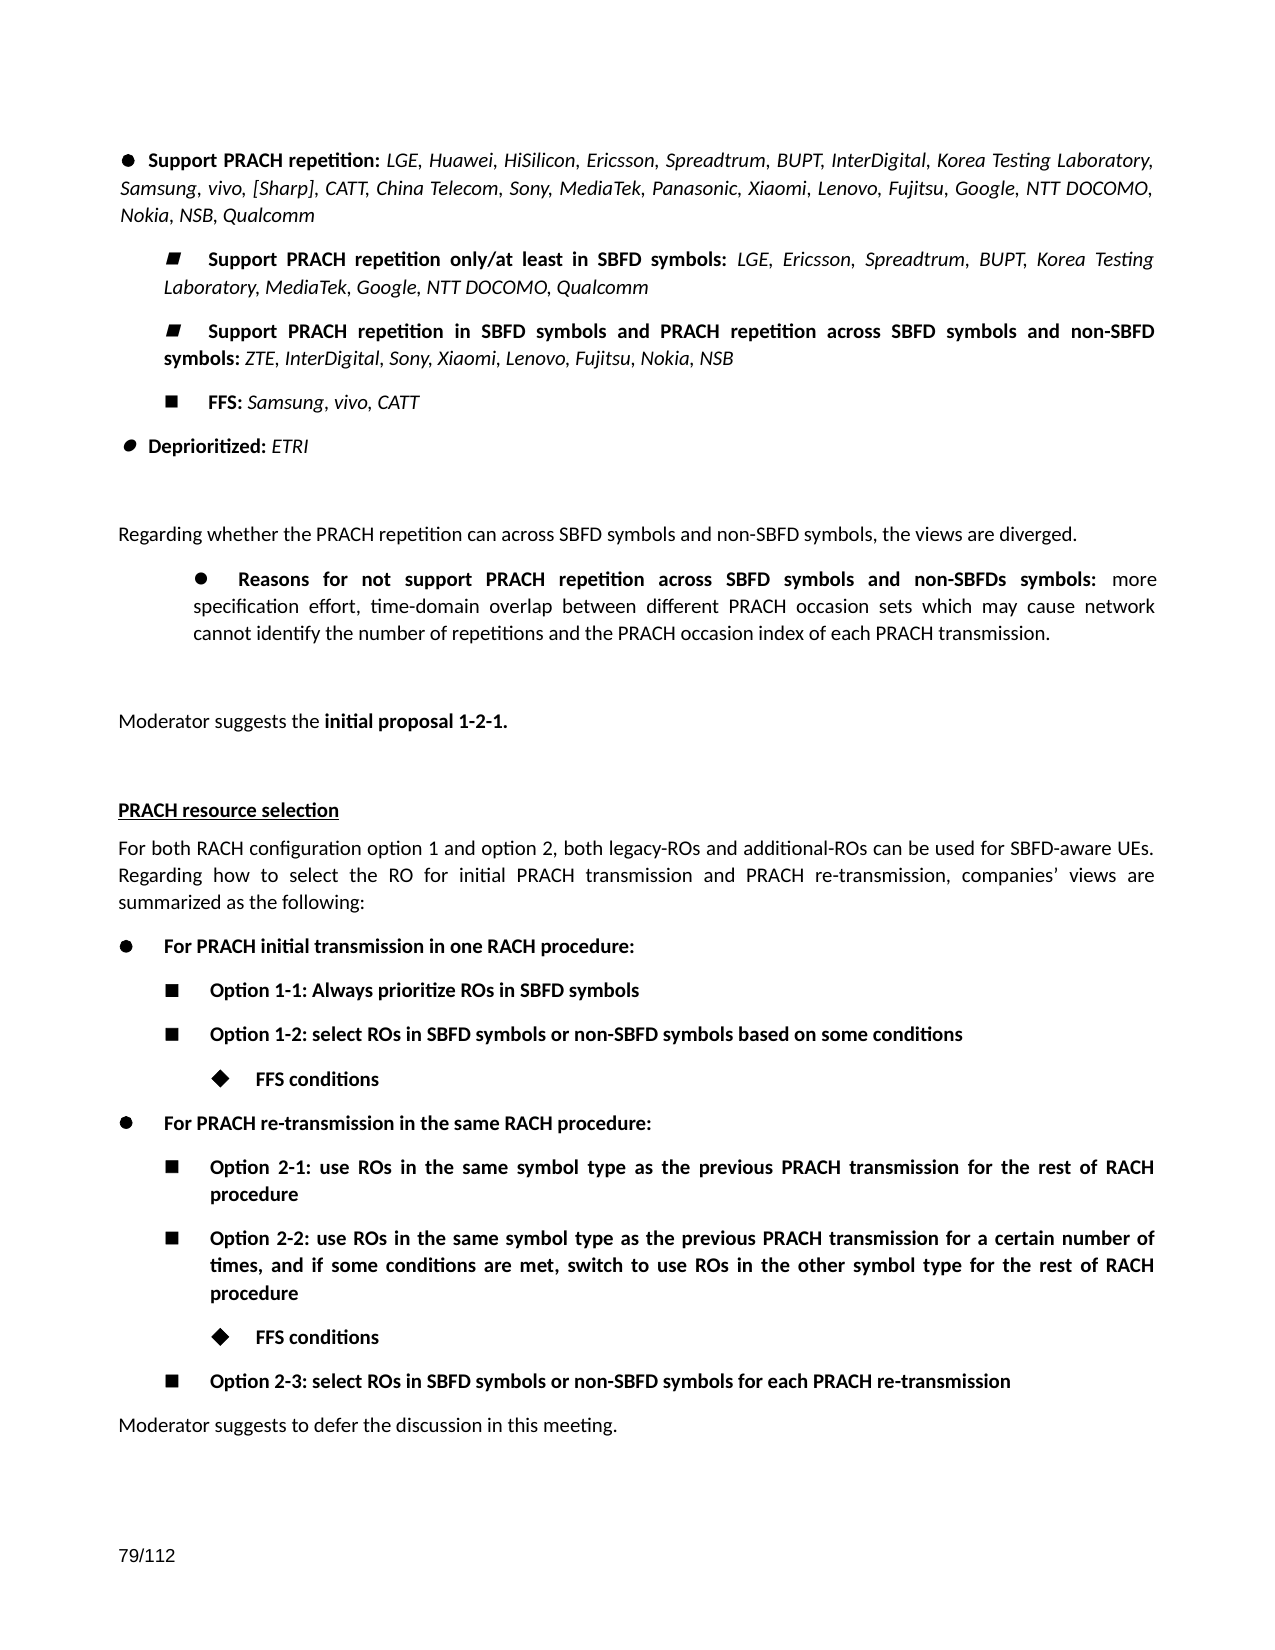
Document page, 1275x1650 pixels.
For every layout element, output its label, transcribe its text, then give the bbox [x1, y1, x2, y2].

list Option 2-3: select ROs in SBFD symbols or non-SBFD symbols for each PRACH re-transmission [164, 1368, 1157, 1394]
text For both RACH configuration option 1 and option 2, both legacy-ROs and additional-ROs can be used for SBFD-aware UEs. Regarding how to select the RO for initial PRACH transmission and PRACH re-transmission, companies’ views are summarized as the following: [118, 835, 1157, 915]
subtitle PRACH resource selection [118, 797, 1157, 822]
list For PRACH re-transmission in the same RACH procedure: [118, 1110, 1157, 1135]
list Option 2-1: use ROs in the same symbol type as the previous PRACH transmission for the rest of RACH procedure [164, 1154, 1157, 1207]
list Option 1-1: Always prioritize ROs in SBFD symbols [164, 978, 1157, 1003]
list Option 2-2: use ROs in the same symbol type as the previous PRACH transmission for a certain number of times, and if some conditions are met, switch to use ROs in the other symbol type for the rest of RACH procedure [164, 1225, 1157, 1306]
list Support PRACH repetition only/at least in SBFD symbols: LGE, Ericsson, Spreadtrum, BUPT, Korea Testing Laboratory, MediaTek, Google, NTT DOCOMO, Qualcomm [164, 247, 1157, 299]
list FFS conditions [210, 1066, 1157, 1091]
list Reasons for not support PRACH repetition across SBFD symbols and non-SBFDs symbols: more specification effort, time-domain overlap between different PRACH occasion sets which may cause network cannot identify the number of repetitions and the PRACH occasion index of each PRACH transmission. [193, 566, 1157, 646]
list Deprioritized: ETRI [120, 433, 1157, 459]
text Regarding whether the PRACH repetition can across SBFD symbols and non-SBFD symbols, the views are diverged. [118, 522, 1157, 547]
list Option 1-2: select ROs in SBFD symbols or non-SBFD symbols based on some conditions [164, 1022, 1157, 1047]
list FFS conditions [210, 1324, 1157, 1349]
list FFS: Samsung, vivo, CATT [164, 389, 1157, 415]
text Moderator suggests to defer the discussion in this meeting. [118, 1412, 1157, 1438]
list Support PRACH repetition: LGE, Huawei, HiSilicon, Ericsson, Spreadtrum, BUPT, InterDigital, Korea Testing Laboratory, Samsung, vivo, [Sharp], CATT, China Telecom, Sony, MediaTek, Panasonic, Xiaomi, Lenovo, Fujitsu, Google, NTT DOCOMO, Nokia, NSB, Qualcomm [120, 148, 1157, 228]
list For PRACH initial transmission in one RACH procedure: [118, 933, 1157, 959]
text Moderator suggests the initial proposal 1-2-1. [118, 709, 1157, 734]
list Support PRACH repetition in SBFD symbols and PRACH repetition across SBFD symbols and non-SBFD symbols: ZTE, InterDigital, Sony, Xiaomi, Lenovo, Fujitsu, Nokia, NSB [164, 318, 1157, 371]
